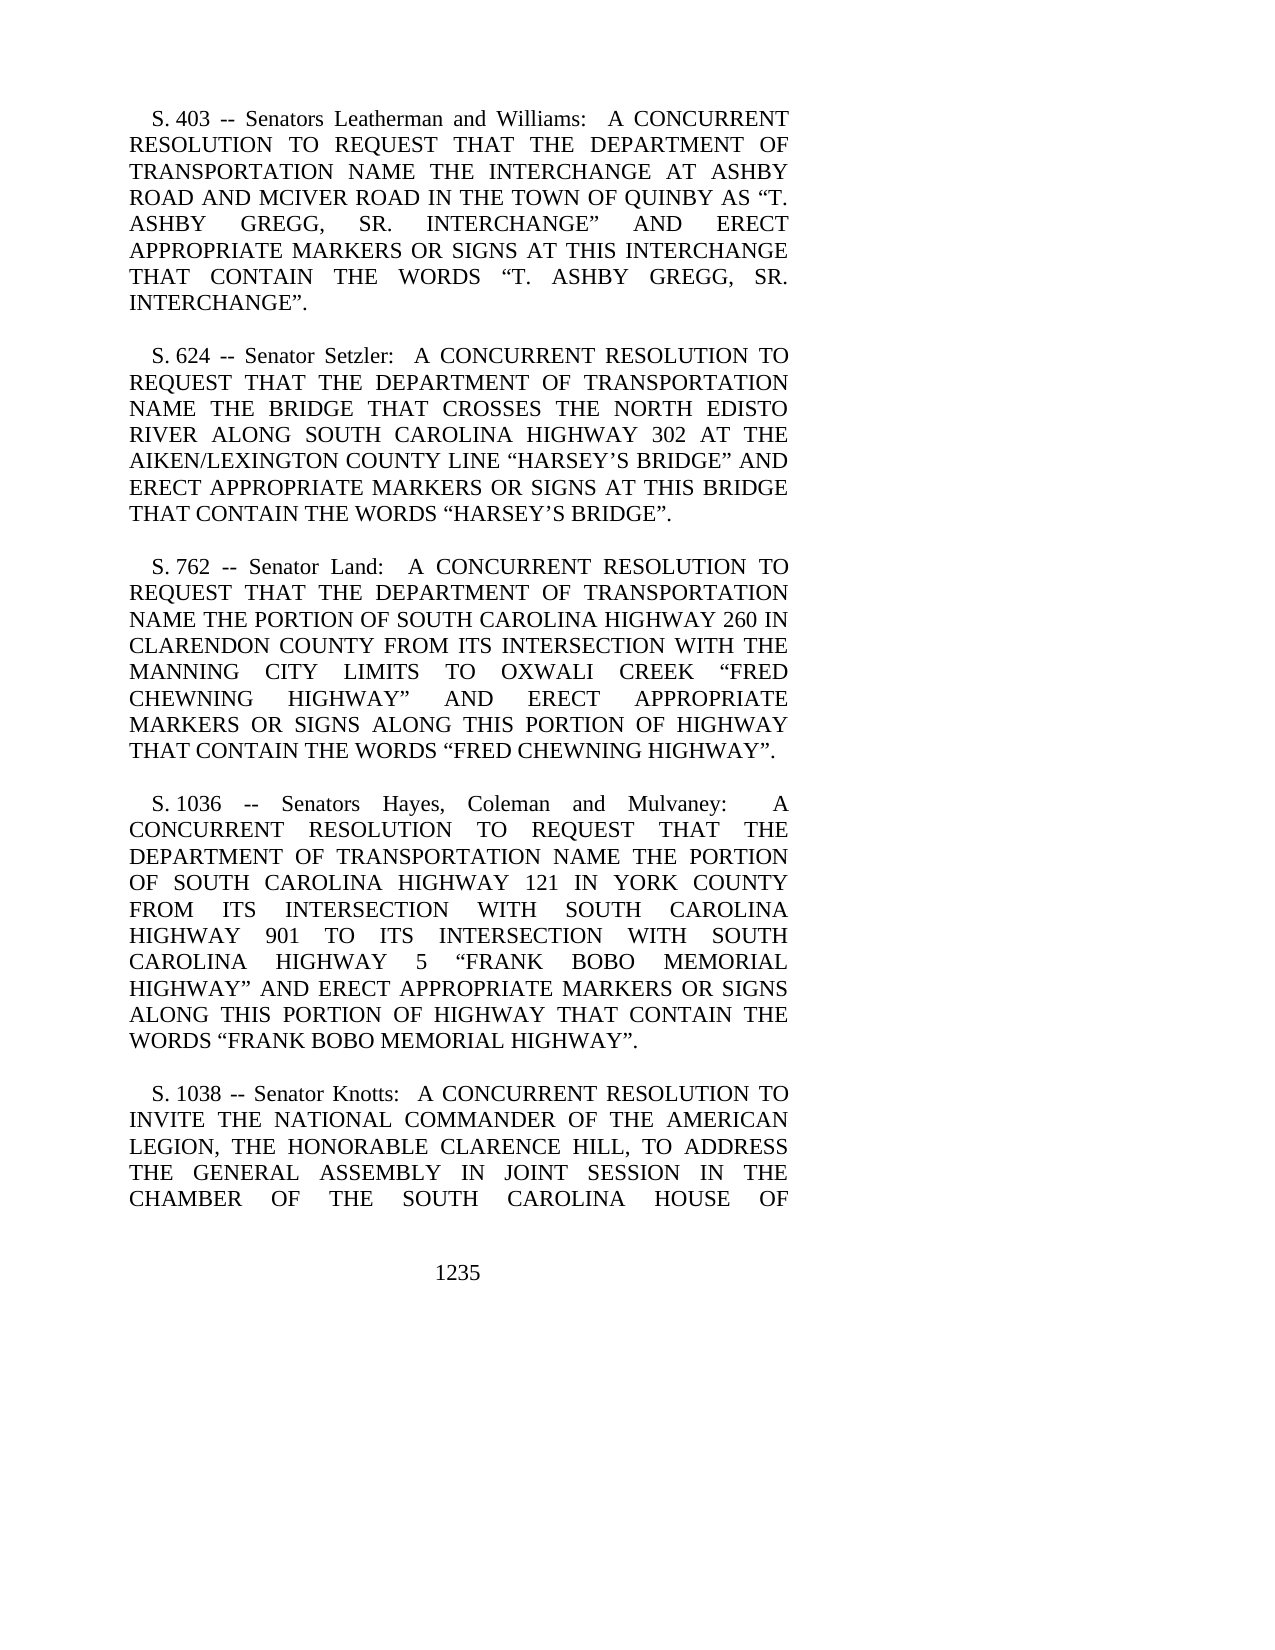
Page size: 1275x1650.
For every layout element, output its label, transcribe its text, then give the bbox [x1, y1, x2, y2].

text S. 762 -- Senator Land: A CONCURRENT RESOLUTION TO REQUEST THAT THE DEPARTMENT OF TRANSPORTATION NAME THE PORTION OF SOUTH CAROLINA HIGHWAY 260 IN CLARENDON COUNTY FROM ITS INTERSECTION WITH THE MANNING CITY LIMITS TO OXWALI CREEK “FRED CHEWNING HIGHWAY” AND ERECT APPROPRIATE MARKERS OR SIGNS ALONG THIS PORTION OF HIGHWAY THAT CONTAIN THE WORDS “FRED CHEWNING HIGHWAY”. [129, 553, 789, 764]
text S. 403 -- Senators Leatherman and Williams: A CONCURRENT RESOLUTION TO REQUEST THAT THE DEPARTMENT OF TRANSPORTATION NAME THE INTERCHANGE AT ASHBY ROAD AND MCIVER ROAD IN THE TOWN OF QUINBY AS “T. ASHBY GREGG, SR. INTERCHANGE” AND ERECT APPROPRIATE MARKERS OR SIGNS AT THIS INTERCHANGE THAT CONTAIN THE WORDS “T. ASHBY GREGG, SR. INTERCHANGE”. [129, 105, 789, 316]
text S. 624 -- Senator Setzler: A CONCURRENT RESOLUTION TO REQUEST THAT THE DEPARTMENT OF TRANSPORTATION NAME THE BRIDGE THAT CROSSES THE NORTH EDISTO RIVER ALONG SOUTH CAROLINA HIGHWAY 302 AT THE AIKEN/LEXINGTON COUNTY LINE “HARSEY’S BRIDGE” AND ERECT APPROPRIATE MARKERS OR SIGNS AT THIS BRIDGE THAT CONTAIN THE WORDS “HARSEY’S BRIDGE”. [129, 342, 789, 527]
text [129, 1080, 789, 1212]
text S. 1036 -- Senators Hayes, Coleman and Mulvaney: A CONCURRENT RESOLUTION TO REQUEST THAT THE DEPARTMENT OF TRANSPORTATION NAME THE PORTION OF SOUTH CAROLINA HIGHWAY 121 IN YORK COUNTY FROM ITS INTERSECTION WITH SOUTH CAROLINA HIGHWAY 901 TO ITS INTERSECTION WITH SOUTH CAROLINA HIGHWAY 5 “FRANK BOBO MEMORIAL HIGHWAY” AND ERECT APPROPRIATE MARKERS OR SIGNS ALONG THIS PORTION OF HIGHWAY THAT CONTAIN THE WORDS “FRANK BOBO MEMORIAL HIGHWAY”. [129, 790, 789, 1054]
